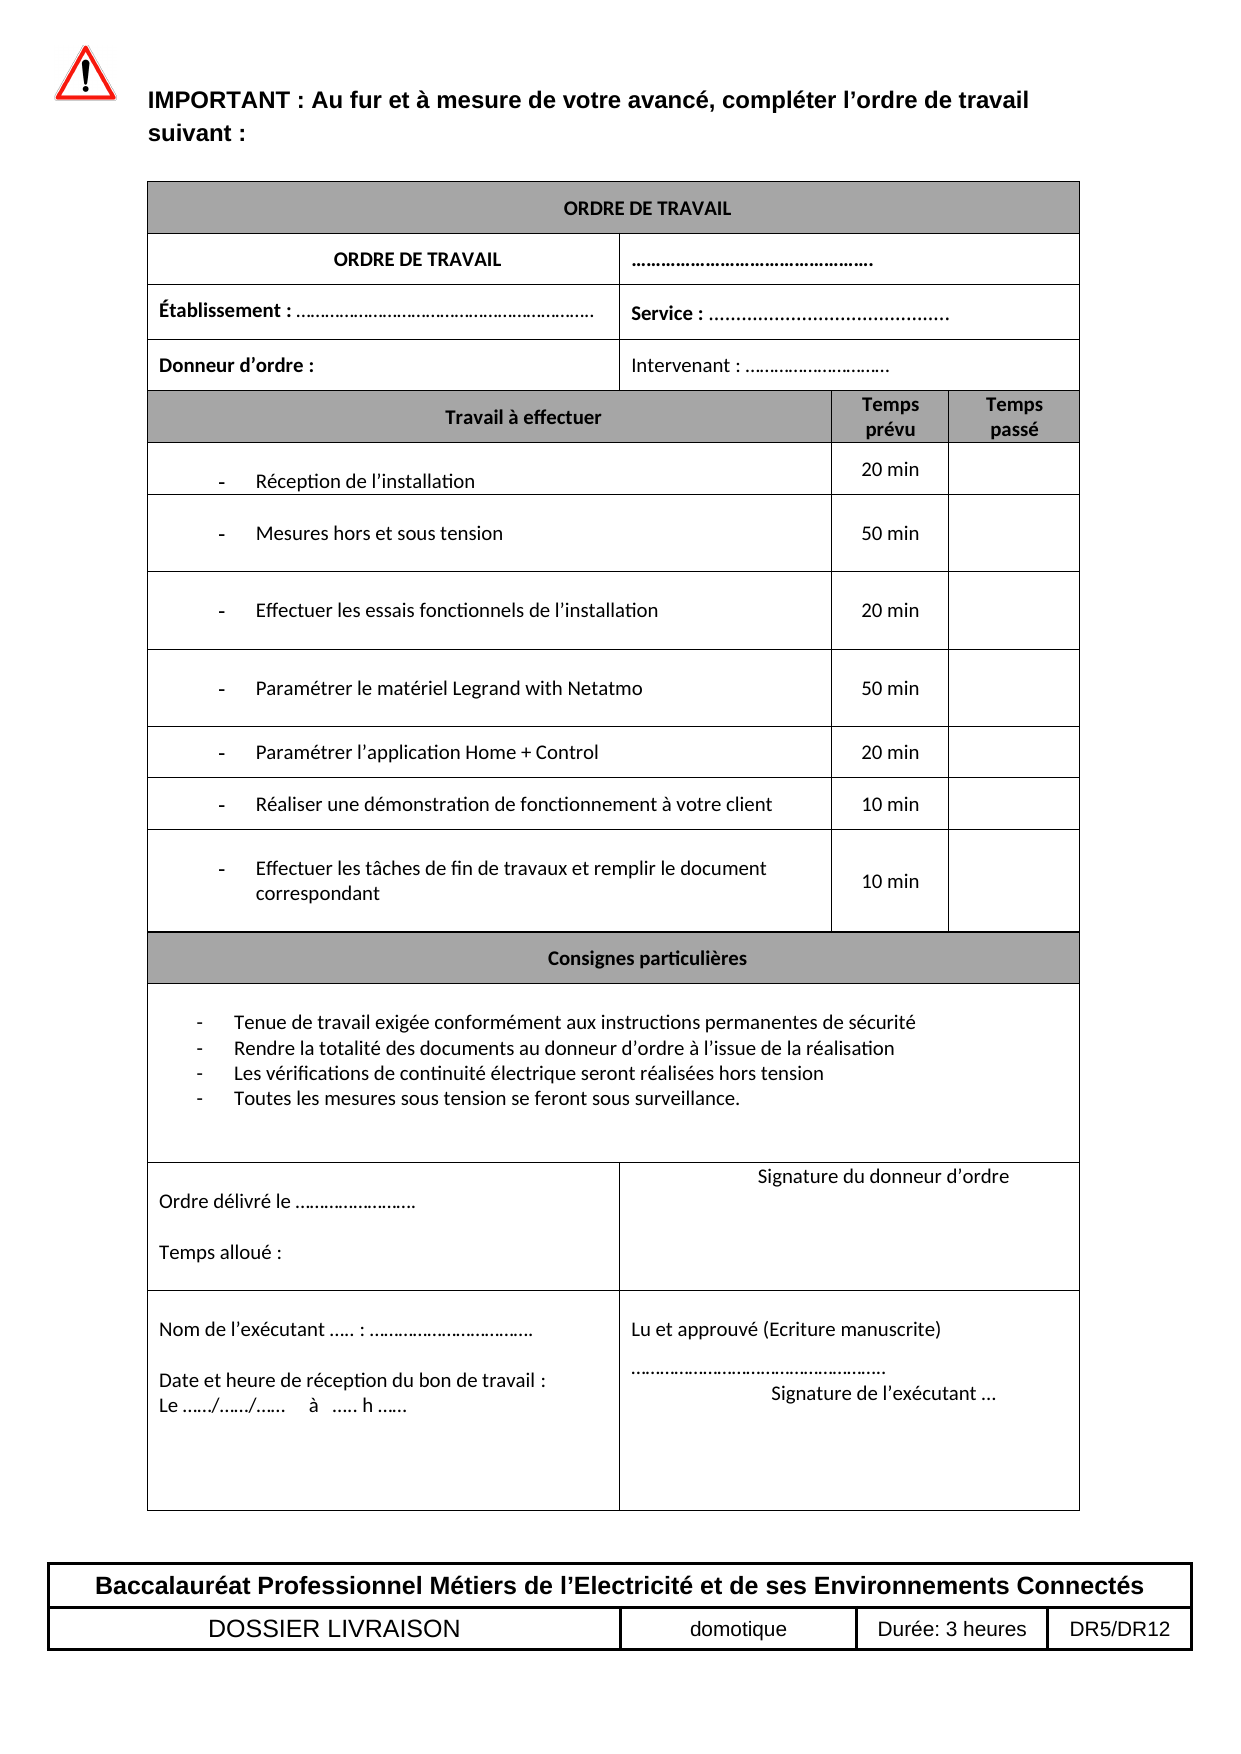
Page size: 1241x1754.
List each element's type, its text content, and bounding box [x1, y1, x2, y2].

table_cell …………………………………………. [620, 234, 1079, 284]
table_cell Intervenant : ………………………… [620, 340, 1079, 390]
table_cell [949, 727, 1079, 777]
table_cell [949, 830, 1079, 931]
table_cell Réception de l’installation [148, 443, 831, 494]
table_cell Lu et approuvé (Ecriture manuscrite) …………………………………………….. Signature de l’exécutant … [620, 1291, 1079, 1510]
table_cell Travail à effectuer [148, 391, 831, 442]
table_cell [949, 572, 1079, 648]
table_cell Effectuer les tâches de fin de travaux et remplir le document correspondant [148, 830, 831, 931]
table_cell 10 min [832, 830, 948, 931]
table_header ORDRE DE TRAVAIL [148, 182, 1079, 233]
table_cell [949, 778, 1079, 829]
table_cell [949, 650, 1079, 726]
table_cell Établissement : …………………………………………………….. [148, 285, 619, 339]
table_cell 10 min [832, 778, 948, 829]
table_cell [949, 443, 1079, 494]
table_cell 20 min [832, 572, 948, 648]
table_cell 50 min [832, 495, 948, 571]
table_cell 20 min [832, 443, 948, 494]
table_cell Service : …………………………………….. [620, 285, 1079, 339]
table_cell Temps passé [949, 391, 1079, 442]
table_cell Paramétrer le matériel Legrand with Netatmo [148, 650, 831, 726]
table_cell [949, 495, 1079, 571]
table_cell 50 min [832, 650, 948, 726]
table_cell Effectuer les essais fonctionnels de l’installation [148, 572, 831, 648]
table_cell Réaliser une démonstration de fonctionnement à votre client [148, 778, 831, 829]
table_cell Paramétrer l’application Home + Control [148, 727, 831, 777]
table_cell Signature du donneur d’ordre [620, 1163, 1079, 1290]
table_cell ORDRE DE TRAVAIL [148, 234, 619, 284]
table_cell 20 min [832, 727, 948, 777]
table_cell Donneur d’ordre : [148, 340, 619, 390]
picture [54, 45, 117, 101]
table_cell Ordre délivré le ……………………. Temps alloué : [148, 1163, 619, 1290]
table_cell Mesures hors et sous tension [148, 495, 831, 571]
text IMPORTANT : Au fur et à mesure de votre avancé, compléter l’ordre de travail suivant : [148, 82, 1093, 148]
table_cell Temps prévu [832, 391, 948, 442]
table_cell Consignes particulières [148, 933, 1079, 983]
table_cell Tenue de travail exigée conformément aux instructions permanentes de sécurité Rendre la totalité des documents au donneur d’ordre à l’issue de la réalisation Les vérifications de continuité électrique seront réalisées hors tension Toutes les mesures sous tension se feront sous surveillance. [148, 984, 1079, 1162]
table_cell Nom de l’exécutant ….. : ……………………………. Date et heure de réception du bon de travail : Le ……/……/…… à ….. h …… [148, 1291, 619, 1510]
